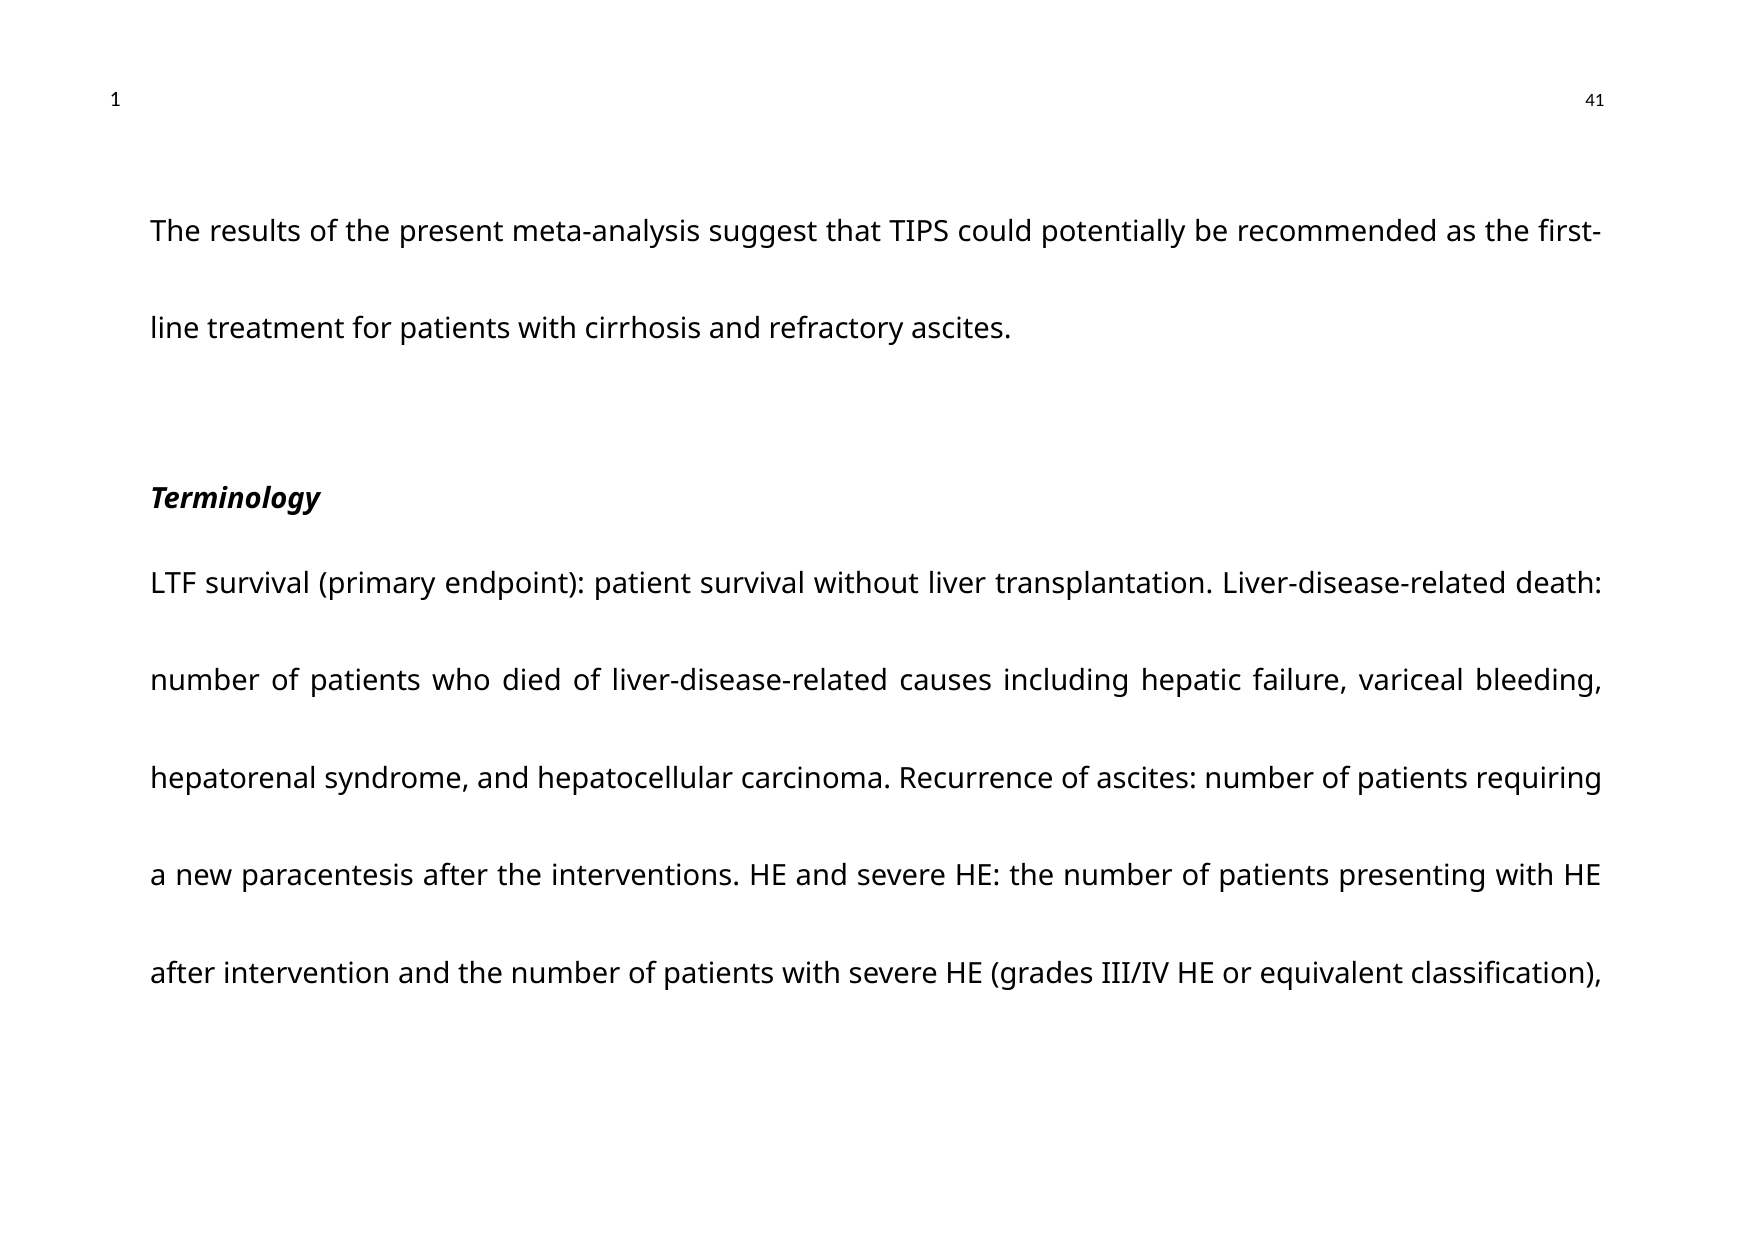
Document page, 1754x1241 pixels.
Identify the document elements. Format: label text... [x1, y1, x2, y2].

text Terminology [150, 465, 1604, 530]
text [150, 549, 1604, 1004]
text The results of the present meta-analysis suggest that TIPS could potentially be recommended as the first-line treatment for patients with cirrhosis and refractory ascites. [150, 198, 1604, 360]
